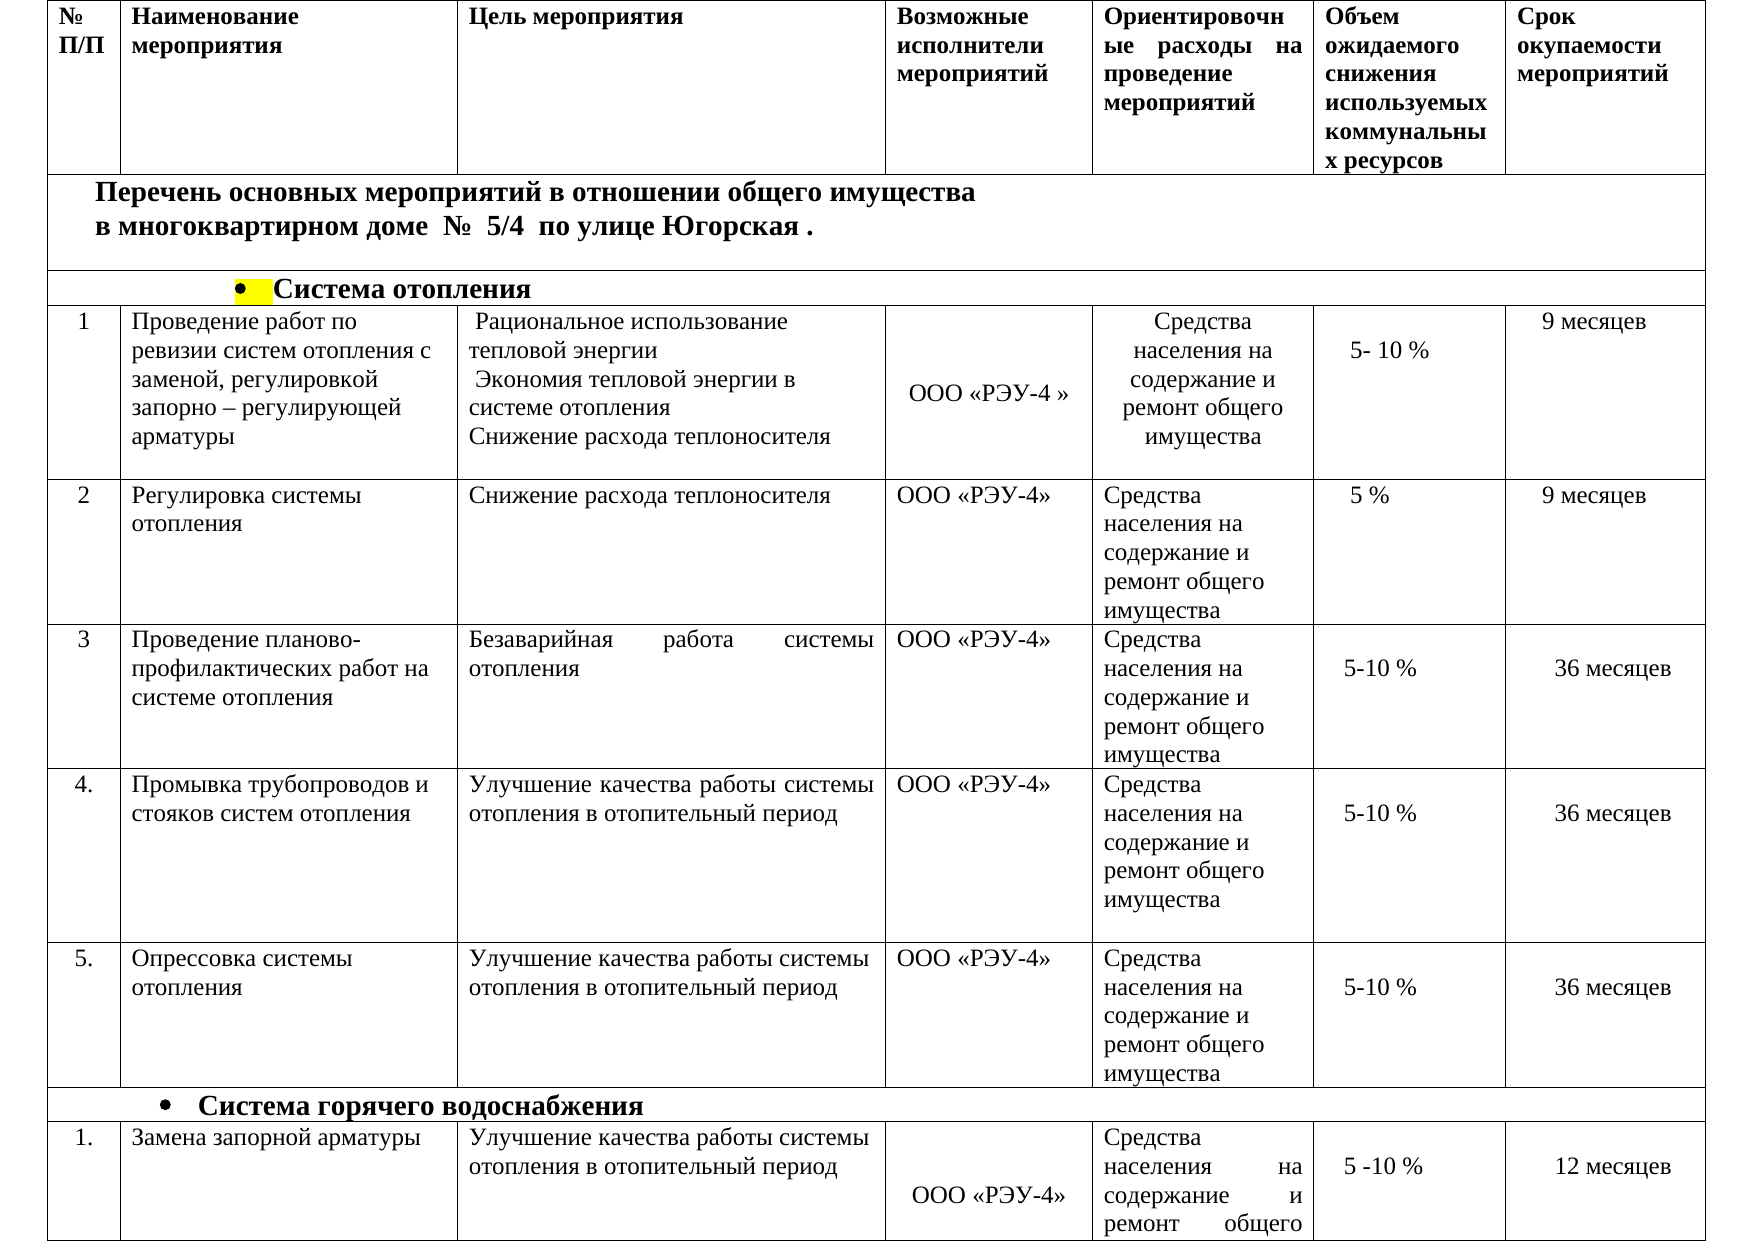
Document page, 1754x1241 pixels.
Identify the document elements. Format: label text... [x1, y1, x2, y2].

table_cell 1 [48, 306, 120, 479]
table_cell 12 месяцев [1506, 1122, 1705, 1240]
table_cell Проведение работ по ревизии систем отопления с заменой, регулировкой запорно – регулирующей арматуры [121, 306, 457, 479]
table_cell ООО «РЭУ-4» [886, 1122, 1092, 1240]
table_cell Средства населения на содержание и ремонт общего имущества [1093, 769, 1313, 942]
table_cell Перечень основных мероприятий в отношении общего имущества в многоквартирном доме № 5/4 по улице Югорская . [48, 175, 1705, 270]
table_cell Улучшение качества работы системы отопления в отопительный период [458, 943, 885, 1087]
table_cell 36 месяцев [1506, 769, 1705, 942]
table_cell 5 -10 % [1314, 1122, 1505, 1240]
table_cell ООО «РЭУ-4» [886, 769, 1092, 942]
table_cell Средства населения на содержание и ремонт общего имущества [1093, 480, 1313, 623]
table_cell ООО «РЭУ-4 » [886, 306, 1092, 479]
table_cell Улучшение качества работы системы отопления в отопительный период [458, 769, 885, 942]
table_header Наименование мероприятия [121, 1, 457, 173]
table_header Цель мероприятия [458, 1, 885, 173]
table_cell 5-10 % [1314, 769, 1505, 942]
table_cell 3 [48, 625, 120, 768]
table_cell ООО «РЭУ-4» [886, 625, 1092, 768]
table_cell 5-10 % [1314, 943, 1505, 1087]
table_header Ориентировочные расходы на проведение мероприятий [1093, 1, 1313, 173]
table_cell Средства населения на содержание и ремонт общего имущества [1093, 625, 1313, 768]
table_cell 2 [48, 480, 120, 623]
table_header Срок окупаемости мероприятий [1506, 1, 1705, 173]
table_cell 9 месяцев [1506, 480, 1705, 623]
table_cell 36 месяцев [1506, 625, 1705, 768]
table_cell 5- 10 % [1314, 306, 1505, 479]
table_cell Система отопления [48, 271, 1705, 305]
table_cell 5 % [1314, 480, 1505, 623]
table_cell 4. [48, 769, 120, 942]
table_cell Рациональное использование тепловой энергии Экономия тепловой энергии в системе отопления Снижение расхода теплоносителя [458, 306, 885, 479]
table_cell Улучшение качества работы системы отопления в отопительный период [458, 1122, 885, 1240]
table_cell Система горячего водоснабжения [48, 1088, 1705, 1121]
table_cell 1. [48, 1122, 120, 1240]
table_cell Средства населения на содержание и ремонт общего имущества [1093, 306, 1313, 479]
table_cell Опрессовка системы отопления [121, 943, 457, 1087]
table_cell Промывка трубопроводов и стояков систем отопления [121, 769, 457, 942]
table_cell 36 месяцев [1506, 943, 1705, 1087]
table_cell Снижение расхода теплоносителя [458, 480, 885, 623]
table_cell Безаварийная работа системы отопления [458, 625, 885, 768]
table_cell Замена запорной арматуры [121, 1122, 457, 1240]
table_cell ООО «РЭУ-4» [886, 943, 1092, 1087]
table_cell ООО «РЭУ-4» [886, 480, 1092, 623]
table_header № П/П [48, 1, 120, 173]
table_cell Проведение планово-профилактических работ на системе отопления [121, 625, 457, 768]
table_cell 5. [48, 943, 120, 1087]
table_cell Средства населения на содержание и ремонт общего имущества [1093, 1122, 1313, 1240]
table_cell 9 месяцев [1506, 306, 1705, 479]
table_header Объем ожидаемого снижения используемых коммунальных ресурсов [1314, 1, 1505, 173]
table_cell 5-10 % [1314, 625, 1505, 768]
table_header Возможные исполнители мероприятий [886, 1, 1092, 173]
table_cell Регулировка системы отопления [121, 480, 457, 623]
table_cell Средства населения на содержание и ремонт общего имущества [1093, 943, 1313, 1087]
